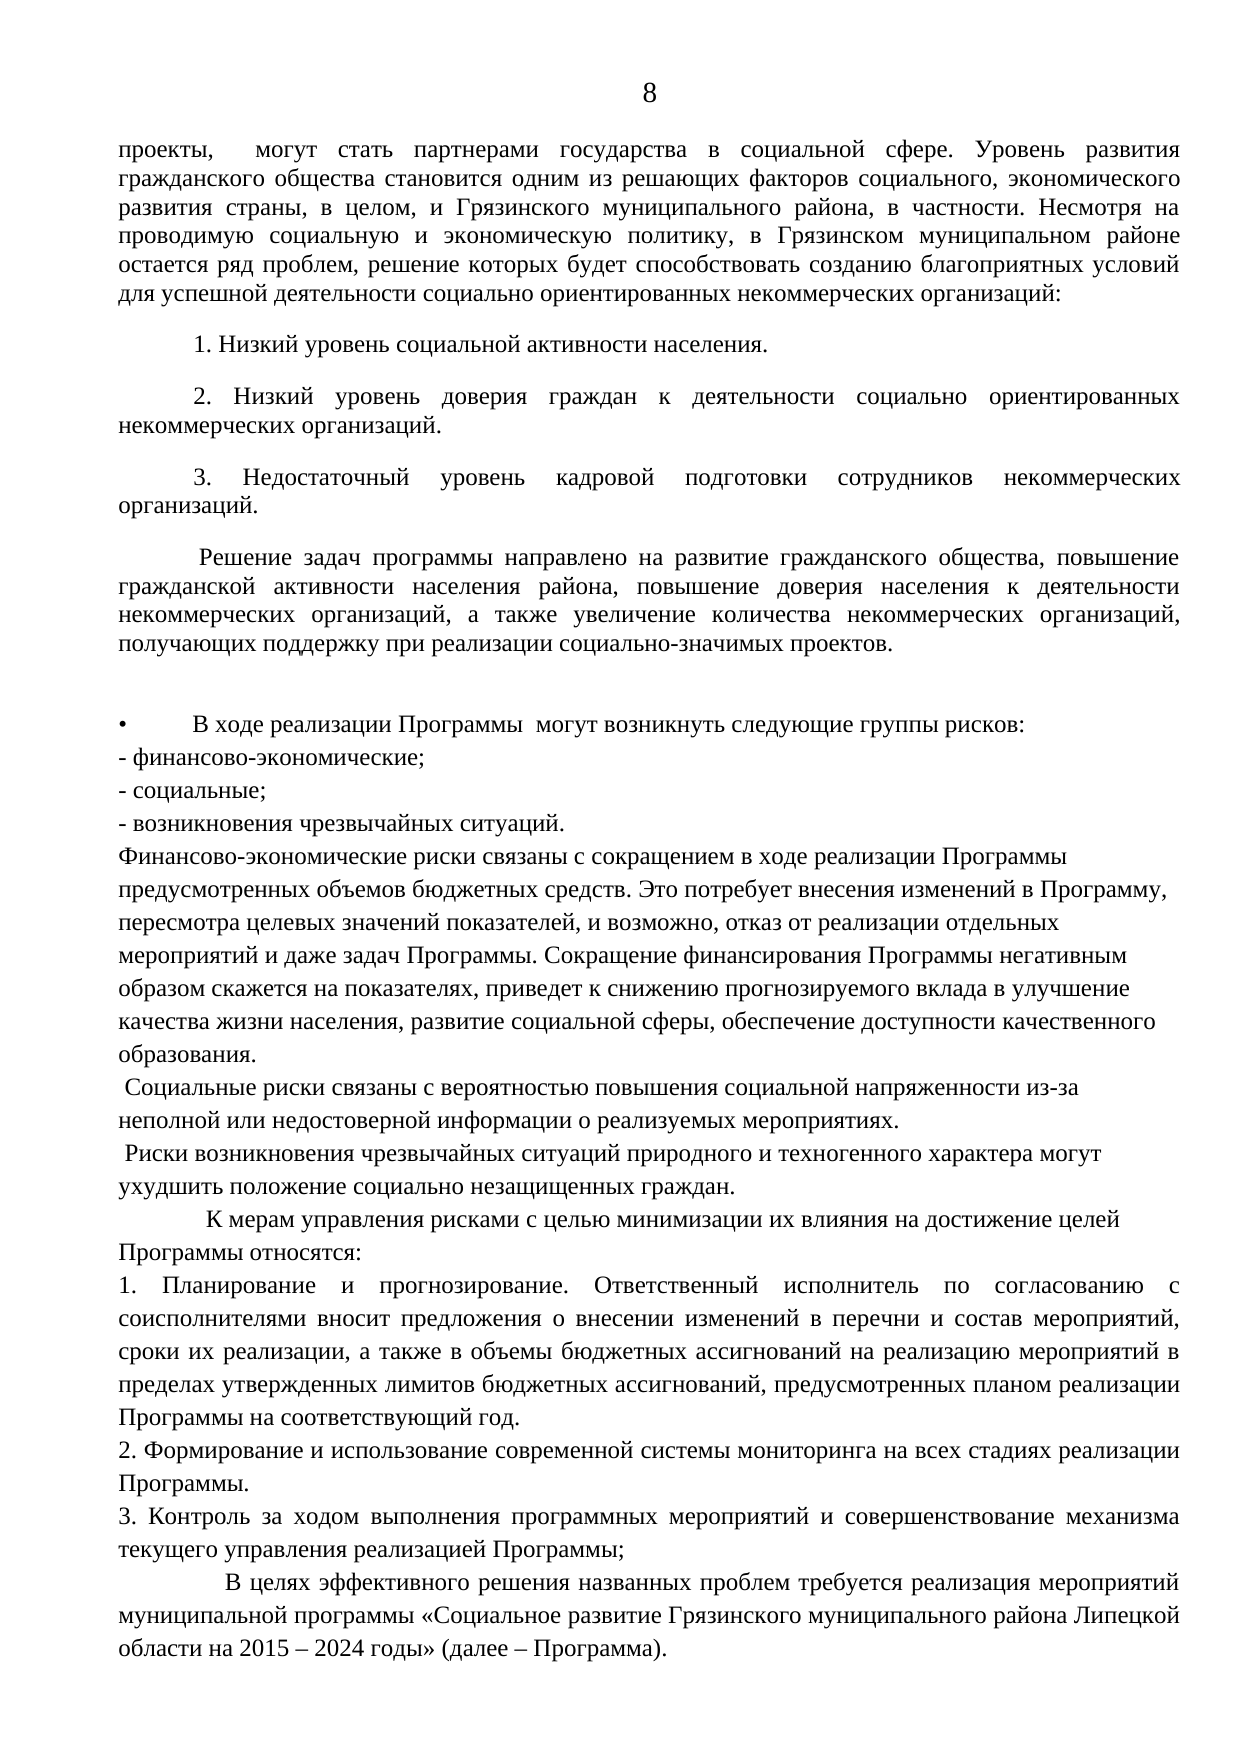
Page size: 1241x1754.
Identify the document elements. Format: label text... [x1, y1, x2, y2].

list В целях эффективного решения названных проблем требуется реализация мероприятий муниципальной программы «Социальное развитие Грязинского муниципального района Липецкой области на 2015 – 2024 годы» (далее – Программа). [118, 1567, 1181, 1662]
text 1. Низкий уровень социальной активности населения. [118, 329, 1181, 358]
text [118, 134, 1181, 307]
list Социальные риски связаны с вероятностью повышения социальной напряженности из-за неполной или недостоверной информации о реализуемых мероприятиях. [118, 1072, 1181, 1134]
list К мерам управления рисками с целью минимизации их влияния на достижение целей Программы относятся: [118, 1204, 1181, 1266]
list - возникновения чрезвычайных ситуаций. [118, 808, 1181, 836]
list - социальные; [118, 775, 1181, 803]
list 3. Контроль за ходом выполнения программных мероприятий и совершенствование механизма текущего управления реализацией Программы; [118, 1501, 1181, 1563]
text Решение задач программы направлено на развитие гражданского общества, повышение гражданской активности населения района, повышение доверия населения к деятельности некоммерческих организаций, а также увеличение количества некоммерческих организаций, получающих поддержку при реализации социально-значимых проектов. [118, 542, 1181, 657]
text 3. Недостаточный уровень кадровой подготовки сотрудников некоммерческих организаций. [118, 462, 1181, 519]
list В ходе реализации Программы могут возникнуть следующие группы рисков: [118, 709, 1181, 737]
text 2. Низкий уровень доверия граждан к деятельности социально ориентированных некоммерческих организаций. [118, 381, 1181, 439]
list - финансово-экономические; [118, 742, 1181, 770]
list 2. Формирование и использование современной системы мониторинга на всех стадиях реализации Программы. [118, 1435, 1181, 1497]
list 1. Планирование и прогнозирование. Ответственный исполнитель по согласованию с соисполнителями вносит предложения о внесении изменений в перечни и состав мероприятий, сроки их реализации, а также в объемы бюджетных ассигнований на реализацию мероприятий в пределах утвержденных лимитов бюджетных ассигнований, предусмотренных планом реализации Программы на соответствующий год. [118, 1270, 1181, 1431]
list Риски возникновения чрезвычайных ситуаций природного и техногенного характера могут ухудшить положение социально незащищенных граждан. [118, 1138, 1181, 1200]
list Финансово-экономические риски связаны с сокращением в ходе реализации Программы предусмотренных объемов бюджетных средств. Это потребует внесения изменений в Программу, пересмотра целевых значений показателей, и возможно, отказ от реализации отдельных мероприятий и даже задач Программы. Сокращение финансирования Программы негативным образом скажется на показателях, приведет к снижению прогнозируемого вклада в улучшение качества жизни населения, развитие социальной сферы, обеспечение доступности качественного образования. [118, 841, 1181, 1068]
